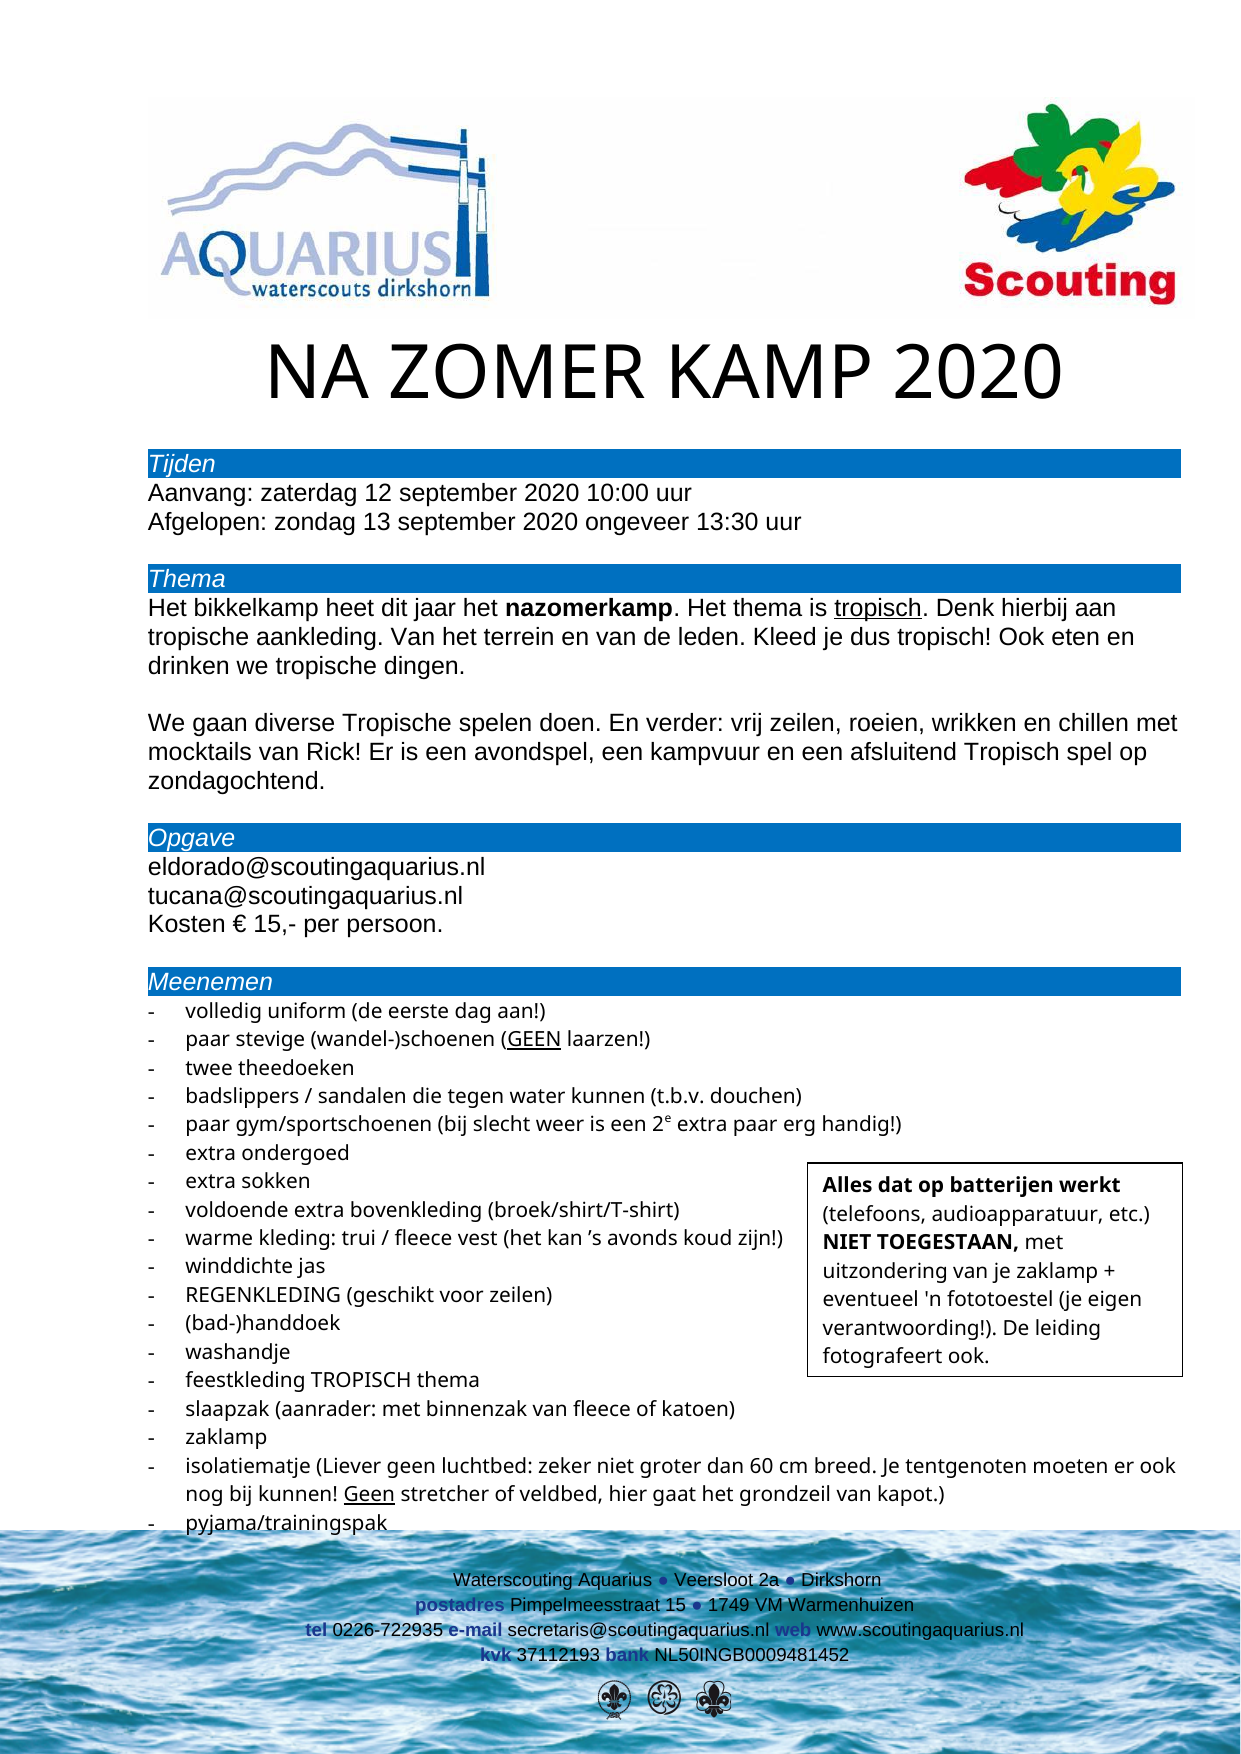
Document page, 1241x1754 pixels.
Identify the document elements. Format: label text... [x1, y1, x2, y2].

picture [0, 1530, 1241, 1754]
text tucana@scoutingaquarius.nl [148, 881, 1181, 909]
list paar gym/sportschoenen (bij slecht weer is een 2e extra paar erg handig!) [148, 1109, 1181, 1138]
list voldoende extra bovenkleding (broek/shirt/T-shirt) [148, 1195, 807, 1223]
list twee theedoeken [148, 1053, 1181, 1081]
text Aanvang: zaterdag 12 september 2020 10:00 uur [148, 478, 1181, 507]
list washandje [148, 1337, 807, 1365]
text We gaan diverse Tropische spelen doen. En verder: vrij zeilen, roeien, wrikken en chillen met mocktails van Rick! Er is een avondspel, een kampvuur en een afsluitend Tropisch spel op zondagochtend. [148, 708, 1181, 794]
text NA ZOMER KAMP 2020 [148, 262, 1181, 421]
list REGENKLEDING (geschikt voor zeilen) [148, 1280, 807, 1308]
picture [147, 97, 1195, 319]
list zaklamp [148, 1422, 1181, 1451]
text Kosten € 15,- per persoon. [148, 909, 1181, 938]
text Afgelopen: zondag 13 september 2020 ongeveer 13:30 uur [148, 507, 1181, 536]
list paar stevige (wandel-)schoenen (GEEN laarzen!) [148, 1024, 1181, 1053]
text Opgave [148, 823, 1181, 852]
list feestkleding TROPISCH thema [148, 1365, 1181, 1394]
list slaapzak (aanrader: met binnenzak van fleece of katoen) [148, 1394, 1181, 1422]
list extra sokken [148, 1166, 807, 1195]
list isolatiematje (Liever geen luchtbed: zeker niet groter dan 60 cm breed. Je tentgenoten moeten er ook nog bij kunnen! Geen stretcher of veldbed, hier gaat het grondzeil van kapot.) [148, 1451, 1181, 1508]
list pyjama/trainingspak [148, 1508, 1181, 1536]
list warme kleding: trui / fleece vest (het kan ’s avonds koud zijn!) [148, 1223, 807, 1252]
text eldorado@scoutingaquarius.nl [148, 852, 1181, 881]
list volledig uniform (de eerste dag aan!) [148, 996, 1181, 1024]
text Meenemen [148, 967, 1181, 996]
list (bad-)handdoek [148, 1308, 807, 1337]
list winddichte jas [148, 1252, 807, 1280]
list badslippers / sandalen die tegen water kunnen (t.b.v. douchen) [148, 1081, 1181, 1109]
list extra ondergoed [148, 1138, 1181, 1166]
text Thema [148, 564, 1181, 593]
text Tijden [148, 449, 1181, 478]
text Het bikkelkamp heet dit jaar het nazomerkamp. Het thema is tropisch. Denk hierbij aan tropische aankleding. Van het terrein en van de leden. Kleed je dus tropisch! Ook eten en drinken we tropische dingen. [148, 593, 1181, 679]
